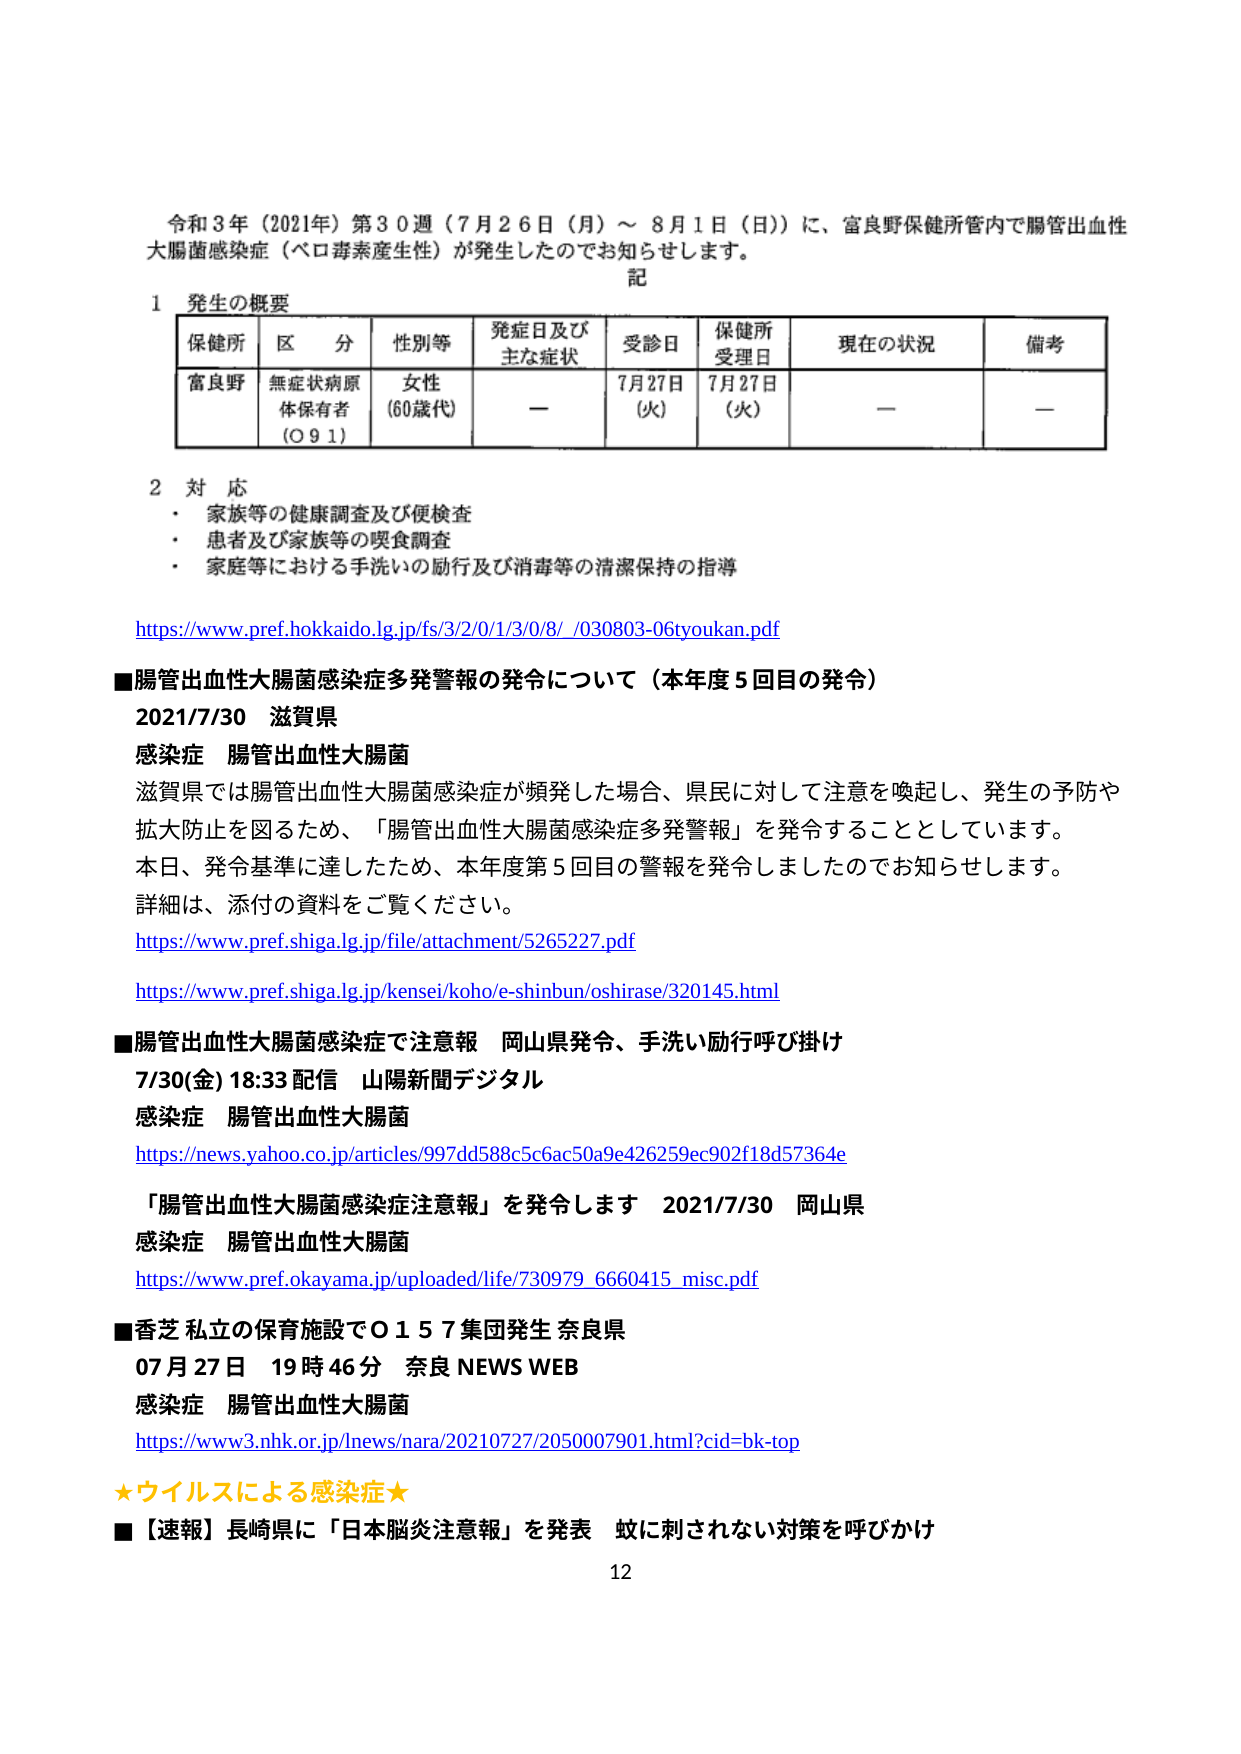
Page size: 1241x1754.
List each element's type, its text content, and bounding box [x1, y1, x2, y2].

text 滋賀県では腸管出血性大腸菌感染症が頻発した場合、県民に対して注意を喚起し、発生の予防や拡大防止を図るため、「腸管出血性大腸菌感染症多発警報」を発令することとしています。 [112, 772, 1128, 847]
text 07月27日 19時46分 奈良 NEWS WEB [135, 1347, 1128, 1385]
text 感染症 腸管出血性大腸菌 [135, 1385, 1128, 1422]
text ■腸管出血性大腸菌感染症で注意報 岡山県発令、手洗い励行呼び掛け [112, 1022, 1128, 1060]
text ★ウイルスによる感染症★ [112, 1472, 1128, 1510]
text 7/30(金) 18:33配信 山陽新聞デジタル [135, 1060, 1128, 1097]
text https://www.pref.shiga.lg.jp/kensei/koho/e-shinbun/oshirase/320145.html [135, 972, 1128, 1010]
text 本日、発令基準に達したため、本年度第5回目の警報を発令しましたのでお知らせします。 [135, 847, 1128, 885]
text https://www.pref.shiga.lg.jp/file/attachment/5265227.pdf [135, 922, 1128, 960]
text 感染症 腸管出血性大腸菌 [135, 1097, 1128, 1135]
text ■香芝 私立の保育施設でＯ１５７集団発生 奈良県 [112, 1310, 1128, 1347]
text https://news.yahoo.co.jp/articles/997dd588c5c6ac50a9e426259ec902f18d57364e [112, 1135, 1128, 1172]
text https://www.pref.okayama.jp/uploaded/life/730979_6660415_misc.pdf [112, 1260, 1128, 1297]
text 感染症 腸管出血性大腸菌 [112, 735, 1128, 772]
text https://www.pref.hokkaido.lg.jp/fs/3/2/0/1/3/0/8/_/030803-06tyoukan.pdf [112, 610, 1128, 647]
text 「腸管出血性大腸菌感染症注意報」を発令します 2021/7/30 岡山県 感染症 腸管出血性大腸菌 [112, 1185, 1128, 1260]
text 2021/7/30 滋賀県 [135, 697, 1128, 735]
text ■【速報】長崎県に「日本脳炎注意報」を発表 蚊に刺されない対策を呼びかけ [112, 1510, 1128, 1547]
picture [135, 213, 1151, 594]
text https://www3.nhk.or.jp/lnews/nara/20210727/2050007901.html?cid=bk-top [135, 1422, 1128, 1460]
text ■腸管出血性大腸菌感染症多発警報の発令について（本年度5回目の発令） [112, 660, 1128, 697]
text 詳細は、添付の資料をご覧ください。 [135, 885, 1128, 922]
